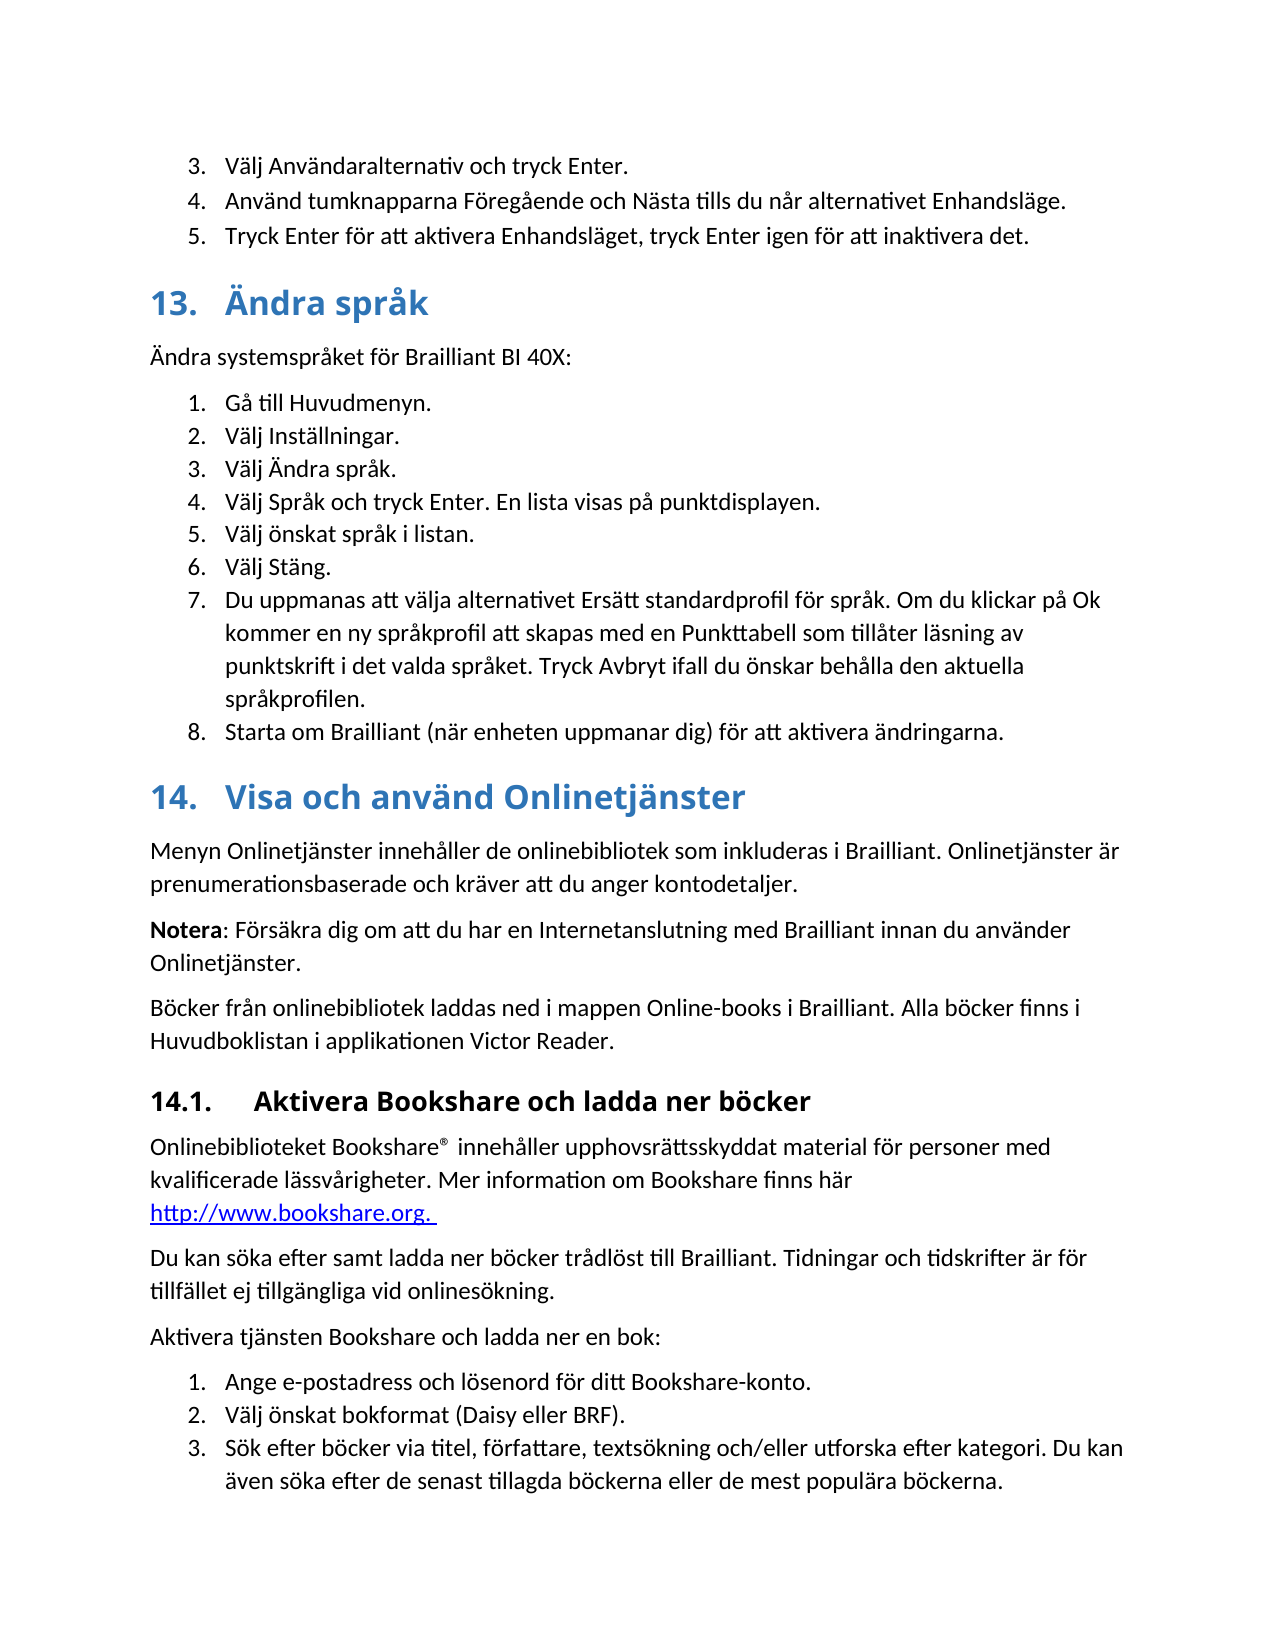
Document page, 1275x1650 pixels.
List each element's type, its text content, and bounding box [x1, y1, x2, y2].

list Välj Ändra språk. [187, 453, 1125, 483]
list Välj Språk och tryck Enter. En lista visas på punktdisplayen. [187, 486, 1125, 516]
text Menyn Onlinetjänster innehåller de onlinebibliotek som inkluderas i Brailliant. Onlinetjänster är prenumerationsbaserade och kräver att du anger kontodetaljer. [150, 835, 1125, 899]
text Böcker från onlinebibliotek laddas ned i mappen Online-books i Brailliant. Alla böcker finns i Huvudboklistan i applikationen Victor Reader. [150, 992, 1125, 1056]
list Starta om Brailliant (när enheten uppmanar dig) för att aktivera ändringarna. [187, 716, 1125, 747]
list Välj önskat språk i listan. [187, 518, 1125, 549]
text Ändra systemspråket för Brailliant BI 40X: [150, 341, 1125, 372]
text Du kan söka efter samt ladda ner böcker trådlöst till Brailliant. Tidningar och tidskrifter är för tillfället ej tillgängliga vid onlinesökning. [150, 1242, 1125, 1306]
list Du uppmanas att välja alternativet Ersätt standardprofil för språk. Om du klickar på Ok kommer en ny språkprofil att skapas med en Punkttabell som tillåter läsning av punktskrift i det valda språket. Tryck Avbryt ifall du önskar behålla den aktuella språkprofilen. [187, 584, 1125, 714]
list Tryck Enter för att aktivera Enhandsläget, tryck Enter igen för att inaktivera det. [187, 220, 1125, 251]
text Aktivera tjänsten Bookshare och ladda ner en bok: [150, 1321, 1125, 1351]
subtitle Aktivera Bookshare och ladda ner böcker [150, 1083, 1125, 1120]
subtitle Visa och använd Onlinetjänster [150, 774, 1125, 819]
list Välj Stäng. [187, 551, 1125, 582]
subtitle Ändra språk [150, 280, 1125, 325]
list Ange e-postadress och lösenord för ditt Bookshare-konto. [187, 1366, 1125, 1397]
text Onlinebiblioteket Bookshare® innehåller upphovsrättsskyddat material för personer med kvalificerade lässvårigheter. Mer information om Bookshare finns här http://www.bookshare.org. [150, 1131, 1125, 1227]
list Gå till Huvudmenyn. [187, 387, 1125, 417]
list Välj önskat bokformat (Daisy eller BRF). [187, 1399, 1125, 1429]
list Sök efter böcker via titel, författare, textsökning och/eller utforska efter kategori. Du kan även söka efter de senast tillagda böckerna eller de mest populära böckerna. [187, 1432, 1125, 1495]
list Välj Användaralternativ och tryck Enter. [187, 150, 1125, 181]
list Välj Inställningar. [187, 420, 1125, 450]
text Notera: Försäkra dig om att du har en Internetanslutning med Brailliant innan du använder Onlinetjänster. [150, 914, 1125, 977]
list Använd tumknapparna Föregående och Nästa tills du når alternativet Enhandsläge. [187, 185, 1125, 216]
